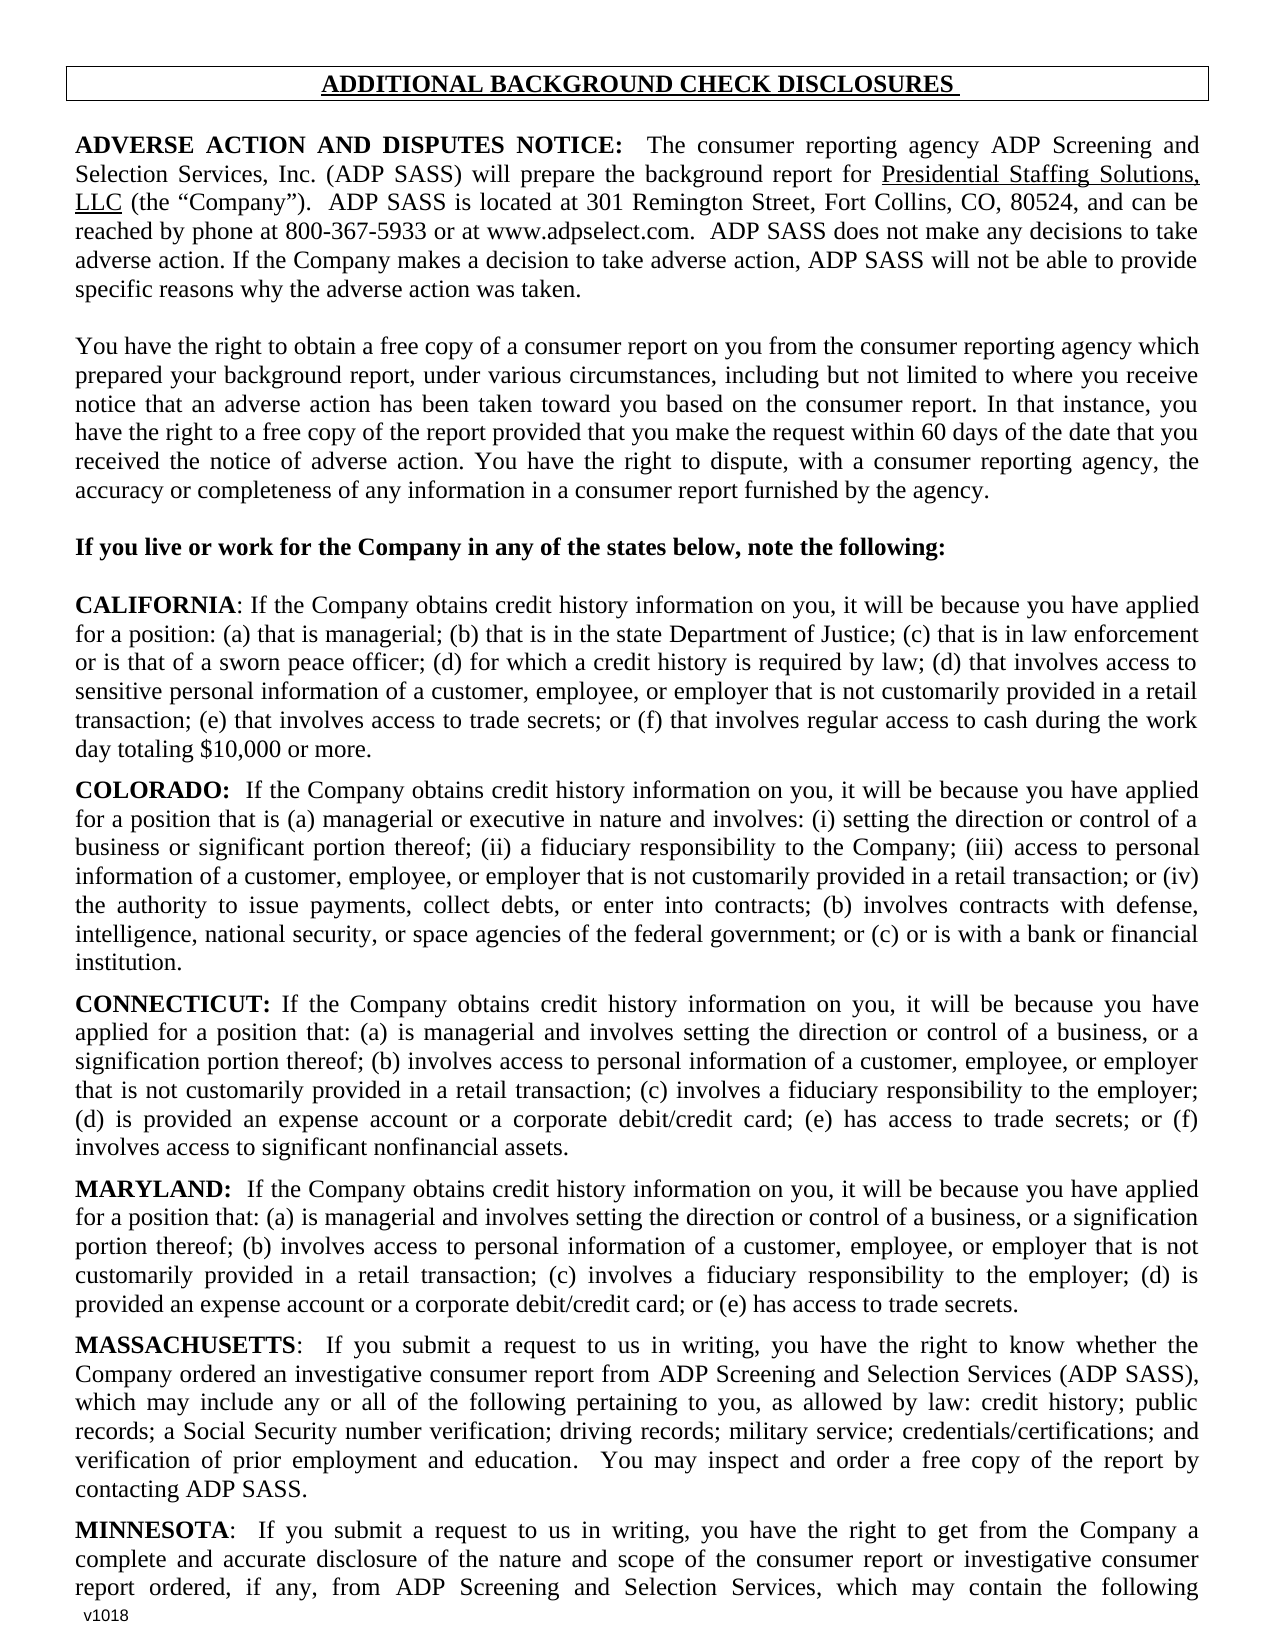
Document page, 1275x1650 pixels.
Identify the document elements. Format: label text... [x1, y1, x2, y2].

text ADVERSE ACTION AND DISPUTES NOTICE: The consumer reporting agency ADP Screening and Selection Services, Inc. (ADP SASS) will prepare the background report for Presidential Staffing Solutions, LLC (the “Company”). ADP SASS is located at 301 Remington Street, Fort Collins, CO, 80524, and can be reached by phone at 800-367-5933 or at www.adpselect.com. ADP SASS does not make any decisions to take adverse action. If the Company makes a decision to take adverse action, ADP SASS will not be able to provide specific reasons why the adverse action was taken. [75, 130, 1200, 302]
text COLORADO: If the Company obtains credit history information on you, it will be because you have applied for a position that is (a) managerial or executive in nature and involves: (i) setting the direction or control of a business or significant portion thereof; (ii) a fiduciary responsibility to the Company; (iii) access to personal information of a customer, employee, or employer that is not customarily provided in a retail transaction; or (iv) the authority to issue payments, collect debts, or enter into contracts; (b) involves contracts with defense, intelligence, national security, or space agencies of the federal government; or (c) or is with a bank or financial institution. [75, 775, 1200, 976]
text MASSACHUSETTS: If you submit a request to us in writing, you have the right to know whether the Company ordered an investigative consumer report from ADP Screening and Selection Services (ADP SASS), which may include any or all of the following pertaining to you, as allowed by law: credit history; public records; a Social Security number verification; driving records; military service; credentials/certifications; and verification of prior employment and education. You may inspect and order a free copy of the report by contacting ADP SASS. [75, 1330, 1200, 1502]
text If you live or work for the Company in any of the states below, note the following: [75, 532, 1200, 561]
text CALIFORNIA: If the Company obtains credit history information on you, it will be because you have applied for a position: (a) that is managerial; (b) that is in the state Department of Justice; (c) that is in law enforcement or is that of a sworn peace officer; (d) for which a credit history is required by law; (d) that involves access to sensitive personal information of a customer, employee, or employer that is not customarily provided in a retail transaction; (e) that involves access to trade secrets; or (f) that involves regular access to cash during the work day totaling $10,000 or more. [75, 590, 1200, 762]
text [75, 1515, 1200, 1601]
text MARYLAND: If the Company obtains credit history information on you, it will be because you have applied for a position that: (a) is managerial and involves setting the direction or control of a business, or a signification portion thereof; (b) involves access to personal information of a customer, employee, or employer that is not customarily provided in a retail transaction; (c) involves a fiduciary responsibility to the employer; (d) is provided an expense account or a corporate debit/credit card; or (e) has access to trade secrets. [75, 1174, 1200, 1317]
text CONNECTICUT: If the Company obtains credit history information on you, it will be because you have applied for a position that: (a) is managerial and involves setting the direction or control of a business, or a signification portion thereof; (b) involves access to personal information of a customer, employee, or employer that is not customarily provided in a retail transaction; (c) involves a fiduciary responsibility to the employer; (d) is provided an expense account or a corporate debit/credit card; (e) has access to trade secrets; or (f) involves access to significant nonfinancial assets. [75, 989, 1200, 1161]
text ADDITIONAL BACKGROUND CHECK DISCLOSURES [67, 67, 1208, 100]
text You have the right to obtain a free copy of a consumer report on you from the consumer reporting agency which prepared your background report, under various circumstances, including but not limited to where you receive notice that an adverse action has been taken toward you based on the consumer report. In that instance, you have the right to a free copy of the report provided that you make the request within 60 days of the date that you received the notice of adverse action. You have the right to dispute, with a consumer reporting agency, the accuracy or completeness of any information in a consumer report furnished by the agency. [75, 331, 1200, 504]
